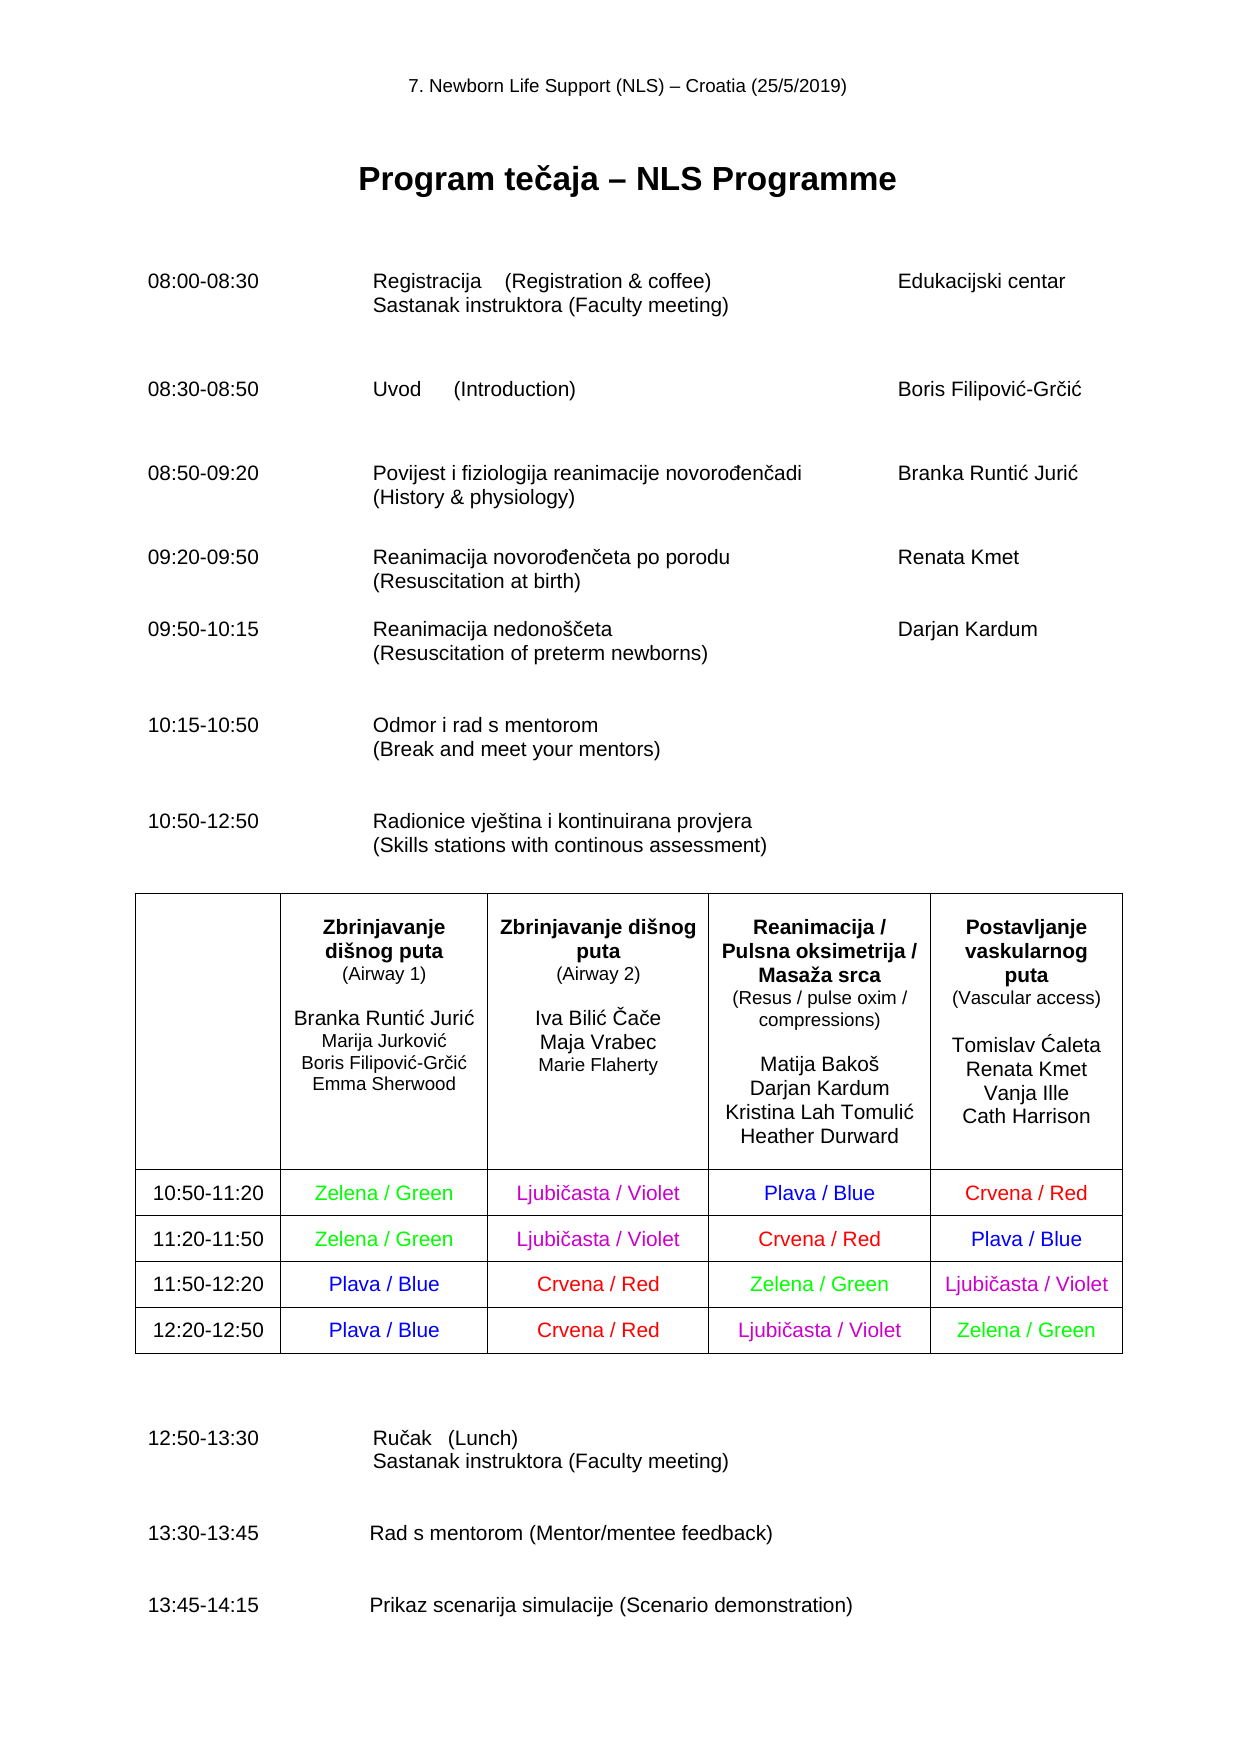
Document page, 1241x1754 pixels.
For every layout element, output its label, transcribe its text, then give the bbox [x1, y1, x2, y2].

table_cell Crvena / Red [709, 1216, 930, 1261]
table_cell Plava / Blue [281, 1308, 487, 1352]
table_cell 10:50-11:20 [136, 1170, 280, 1215]
table_header Zbrinjavanje dišnog puta (Airway 2) Iva Bilić Čače Maja Vrabec Marie Flaherty [488, 894, 708, 1169]
table_header Postavljanje vaskularnog puta (Vascular access) Tomislav Ćaleta Renata Kmet Vanja Ille Cath Harrison [931, 894, 1122, 1169]
table_header Reanimacija / Pulsna oksimetrija / Masaža srca (Resus / pulse oxim / compressions) Matija Bakoš Darjan Kardum Kristina Lah Tomulić Heather Durward [709, 894, 930, 1169]
text 13:45-14:15 Prikaz scenarija simulacije (Scenario demonstration) [148, 1593, 1119, 1617]
table_cell Plava / Blue [281, 1262, 487, 1307]
table_cell 11:20-11:50 [136, 1216, 280, 1261]
table_cell Crvena / Red [488, 1262, 708, 1307]
table_cell Ljubičasta / Violet [488, 1170, 708, 1215]
text 10:15-10:50 Odmor i rad s mentorom [148, 713, 1107, 737]
table_cell Crvena / Red [931, 1170, 1122, 1215]
table_header [136, 894, 280, 1169]
table_cell Zelena / Green [281, 1216, 487, 1261]
table_cell Crvena / Red [488, 1308, 708, 1352]
table_cell Zelena / Green [931, 1308, 1122, 1352]
text (History & physiology) [148, 485, 1107, 509]
table_cell Plava / Blue [931, 1216, 1122, 1261]
text 09:50-10:15 Reanimacija nedonoščeta Darjan Kardum [148, 617, 1107, 641]
text 10:50-12:50 Radionice vještina i kontinuirana provjera [148, 809, 1107, 833]
text 08:50-09:20 Povijest i fiziologija reanimacije novorođenčadi Branka Runtić Jurić [148, 461, 1107, 485]
table_cell Zelena / Green [281, 1170, 487, 1215]
table_cell 12:20-12:50 [136, 1308, 280, 1352]
text 08:30-08:50 Uvod (Introduction) Boris Filipović-Grčić [148, 377, 1107, 401]
text Sastanak instruktora (Faculty meeting) [298, 1449, 1107, 1473]
table_cell Ljubičasta / Violet [709, 1308, 930, 1352]
table_cell 11:50-12:20 [136, 1262, 280, 1307]
title Program tečaja – NLS Programme [148, 159, 1107, 197]
table_cell Zelena / Green [709, 1262, 930, 1307]
text 08:00-08:30 Registracija (Registration & coffee) Edukacijski centar Sastanak instruktora (Faculty meeting) [148, 269, 1107, 317]
text 12:50-13:30 Ručak (Lunch) [148, 1425, 1107, 1449]
text (Skills stations with continous assessment) [148, 833, 1107, 857]
table_cell Plava / Blue [709, 1170, 930, 1215]
text (Resuscitation at birth) [148, 569, 1107, 593]
table_cell Ljubičasta / Violet [488, 1216, 708, 1261]
text (Break and meet your mentors) [148, 737, 1107, 761]
table_header Zbrinjavanje dišnog puta (Airway 1) Branka Runtić Jurić Marija Jurković Boris Filipović-Grčić Emma Sherwood [281, 894, 487, 1169]
text 09:20-09:50 Reanimacija novorođenčeta po porodu Renata Kmet [148, 545, 1107, 569]
text 13:30-13:45 Rad s mentorom (Mentor/mentee feedback) [148, 1521, 1107, 1545]
table_cell Ljubičasta / Violet [931, 1262, 1122, 1307]
text (Resuscitation of preterm newborns) [148, 641, 1107, 665]
